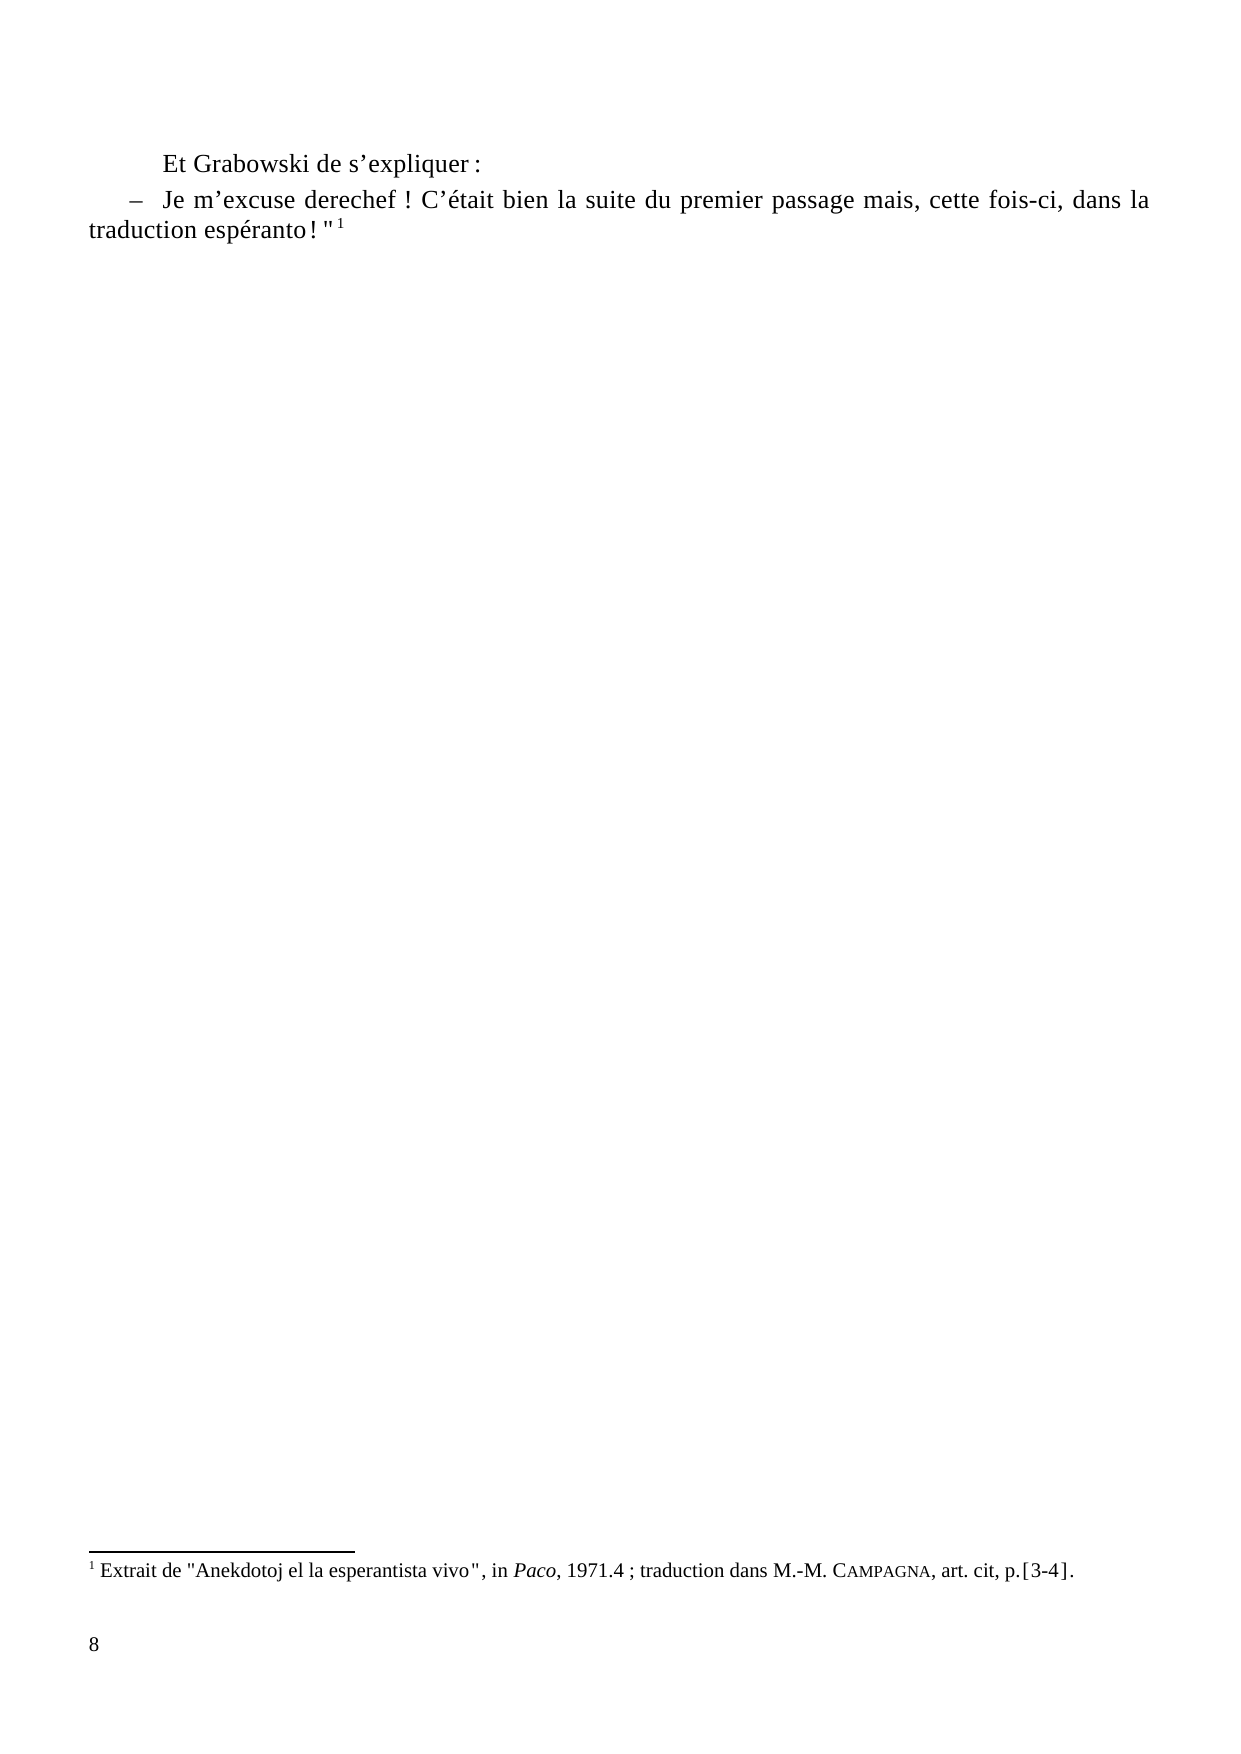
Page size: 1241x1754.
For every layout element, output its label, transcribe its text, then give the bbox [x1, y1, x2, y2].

text Et Grabowski de s’expliquer : [89, 148, 1152, 178]
text – Je m’excuse derechef ! C’était bien la suite du premier passage mais, cette fois-ci, dans la traduction espéranto ! " [89, 184, 1152, 244]
